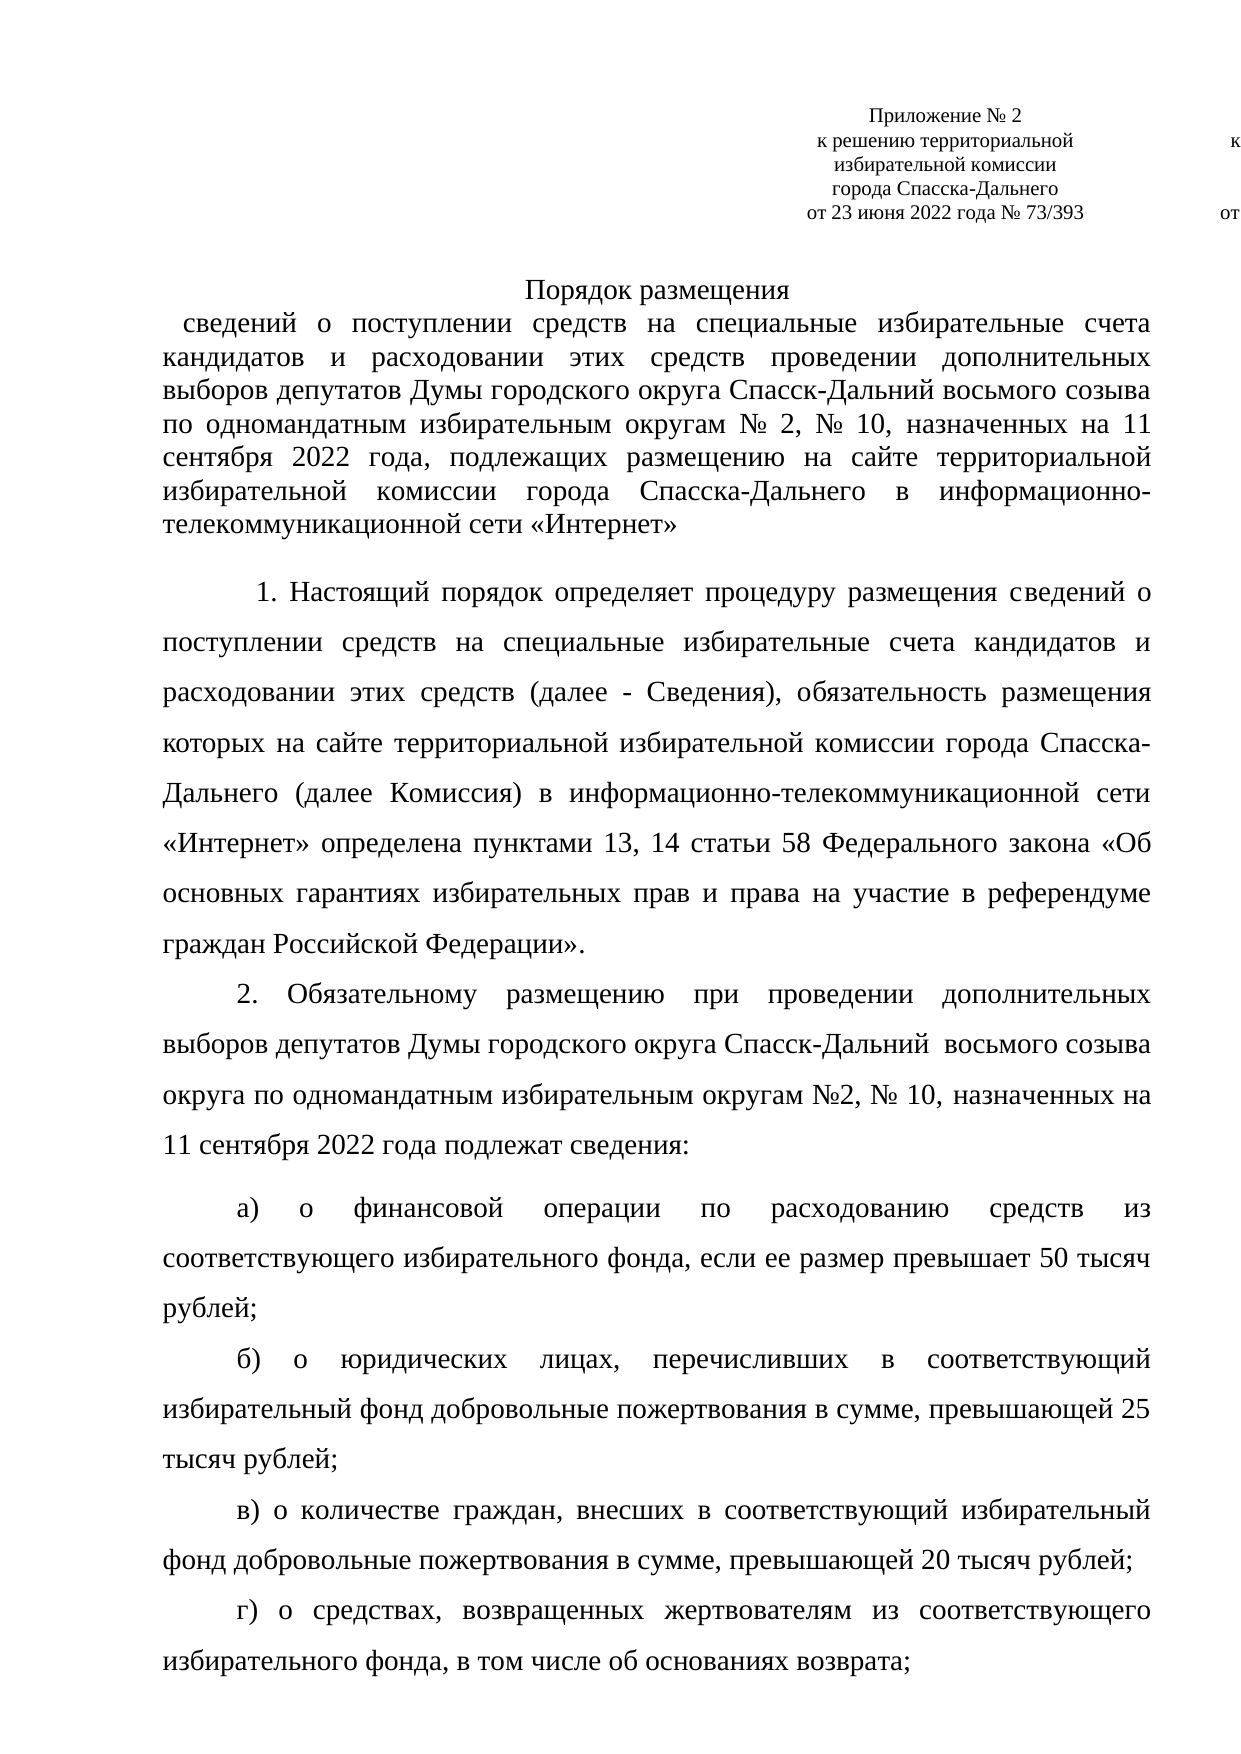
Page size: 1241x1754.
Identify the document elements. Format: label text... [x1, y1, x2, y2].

text 2. Обязательному размещению при проведении дополнительных выборов депутатов Думы городского округа Спасск-Дальний восьмого созыва округа по одномандатным избирательным округам №2, № 10, назначенных на 11 сентября 2022 года подлежат сведения: [162, 976, 1152, 1161]
text Порядок размещения [162, 272, 1152, 305]
text а) о финансовой операции по расходованию средств из соответствующего избирательного фонда, если ее размер превышает 50 тысяч рублей; [162, 1190, 1152, 1324]
table_cell от 23 июня 2022 года № 73/393 [739, 200, 1152, 272]
table_cell от 23 июня 2022 года № 41/169 [1152, 200, 1240, 272]
table_header Приложение № 2 к решению территориальной избирательной комиссии города Спасска-Дальнего [739, 104, 1152, 200]
text в) о количестве граждан, внесших в соответствующий избирательный фонд добровольные пожертвования в сумме, превышающей 20 тысяч рублей; [162, 1492, 1152, 1576]
table_header Приложение № 2 к решению территориальной избирательной комиссии Октябрьского района [1152, 104, 1240, 200]
text г) о средствах, возвращенных жертвователям из соответствующего избирательного фонда, в том числе об основаниях возврата; [162, 1592, 1152, 1676]
text б) о юридических лицах, перечисливших в соответствующий избирательный фонд добровольные пожертвования в сумме, превышающей 25 тысяч рублей; [162, 1341, 1152, 1475]
text 1. Настоящий порядок определяет процедуру размещения сведений о поступлении средств на специальные избирательные счета кандидатов и расходовании этих средств (далее - Сведения), обязательность размещения которых на сайте территориальной избирательной комиссии города Спасска-Дальнего (далее Комиссия) в информационно-телекоммуникационной сети «Интернет» определена пунктами 13, 14 статьи 58 Федерального закона «Об основных гарантиях избирательных прав и права на участие в референдуме граждан Российской Федерации». [162, 574, 1152, 959]
text сведений о поступлении средств на специальные избирательные счета кандидатов и расходовании этих средств проведении дополнительных выборов депутатов Думы городского округа Спасск-Дальний восьмого созыва по одномандатным избирательным округам № 2, № 10, назначенных на 11 сентября 2022 года, подлежащих размещению на сайте территориальной избирательной комиссии города Спасска-Дальнего в информационно-телекоммуникационной сети «Интернет» [162, 305, 1152, 540]
